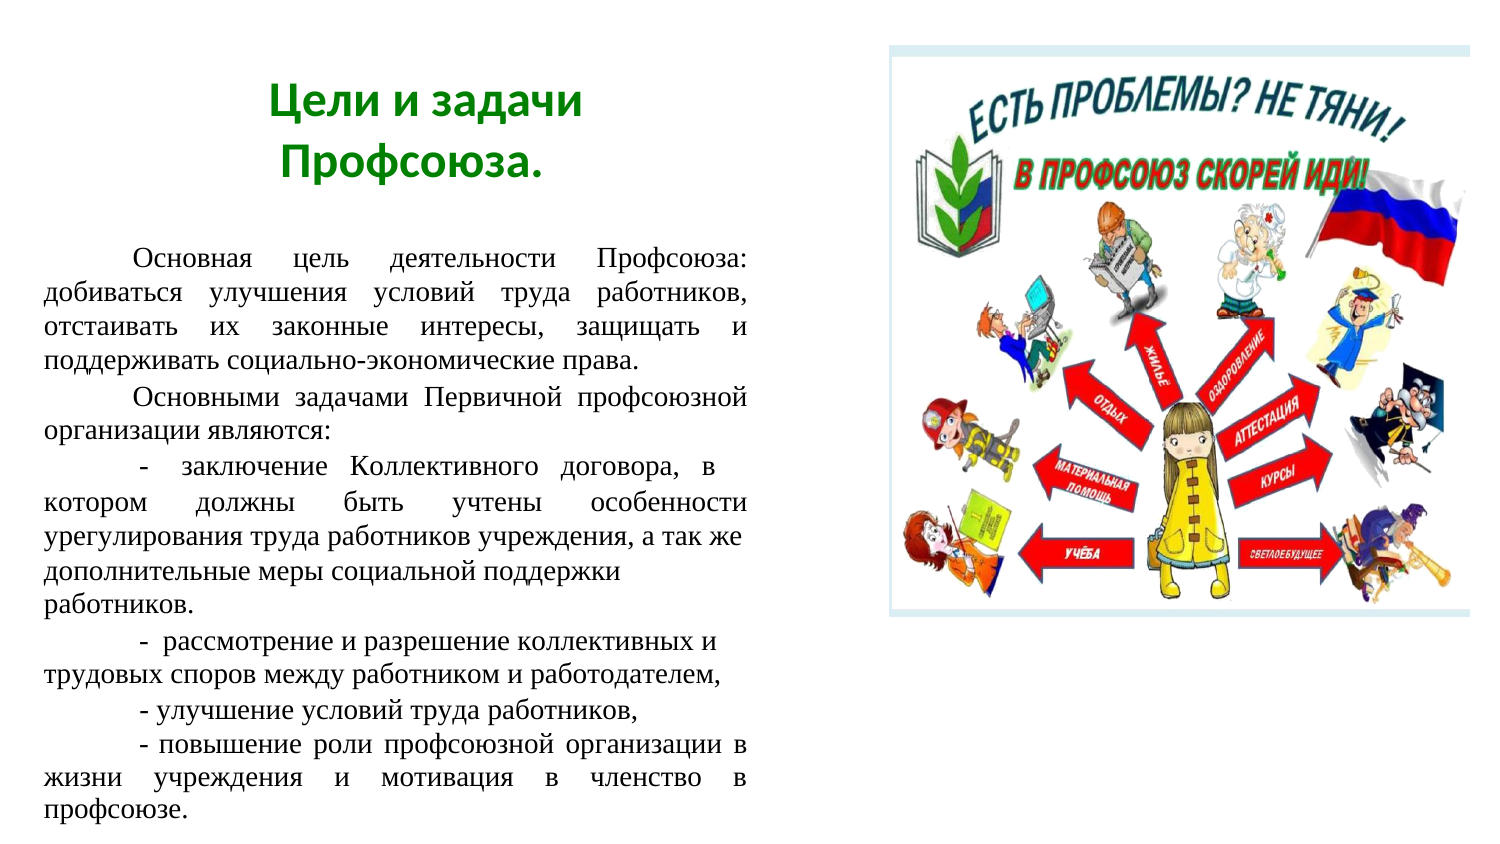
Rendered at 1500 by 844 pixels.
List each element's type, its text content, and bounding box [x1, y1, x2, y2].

picture [889, 45, 1471, 617]
text дополнительные меры социальной поддержки работников. [44, 554, 748, 620]
list заключение Коллективного договора, в [139, 448, 1410, 481]
text Цели и задачи [269, 68, 1410, 129]
list улучшение условий труда работников, [139, 692, 1410, 725]
text котором должны быть учтены особенности урегулирования труда работников учреждения, а так же [44, 484, 748, 551]
text Профсоюза. [269, 129, 1410, 190]
list рассмотрение и разрешение коллективных и трудовых споров между работником и работодателем, [44, 624, 748, 689]
list повышение роли профсоюзной организации в жизни учреждения и мотивация в членство в профсоюзе. [44, 728, 748, 825]
text Основными задачами Первичной профсоюзной организации являются: [44, 380, 748, 446]
text Основная цель деятельности Профсоюза: добиваться улучшения условий труда работников, отстаивать их законные интересы, защищать и поддерживать социально-экономические права. [44, 240, 748, 376]
